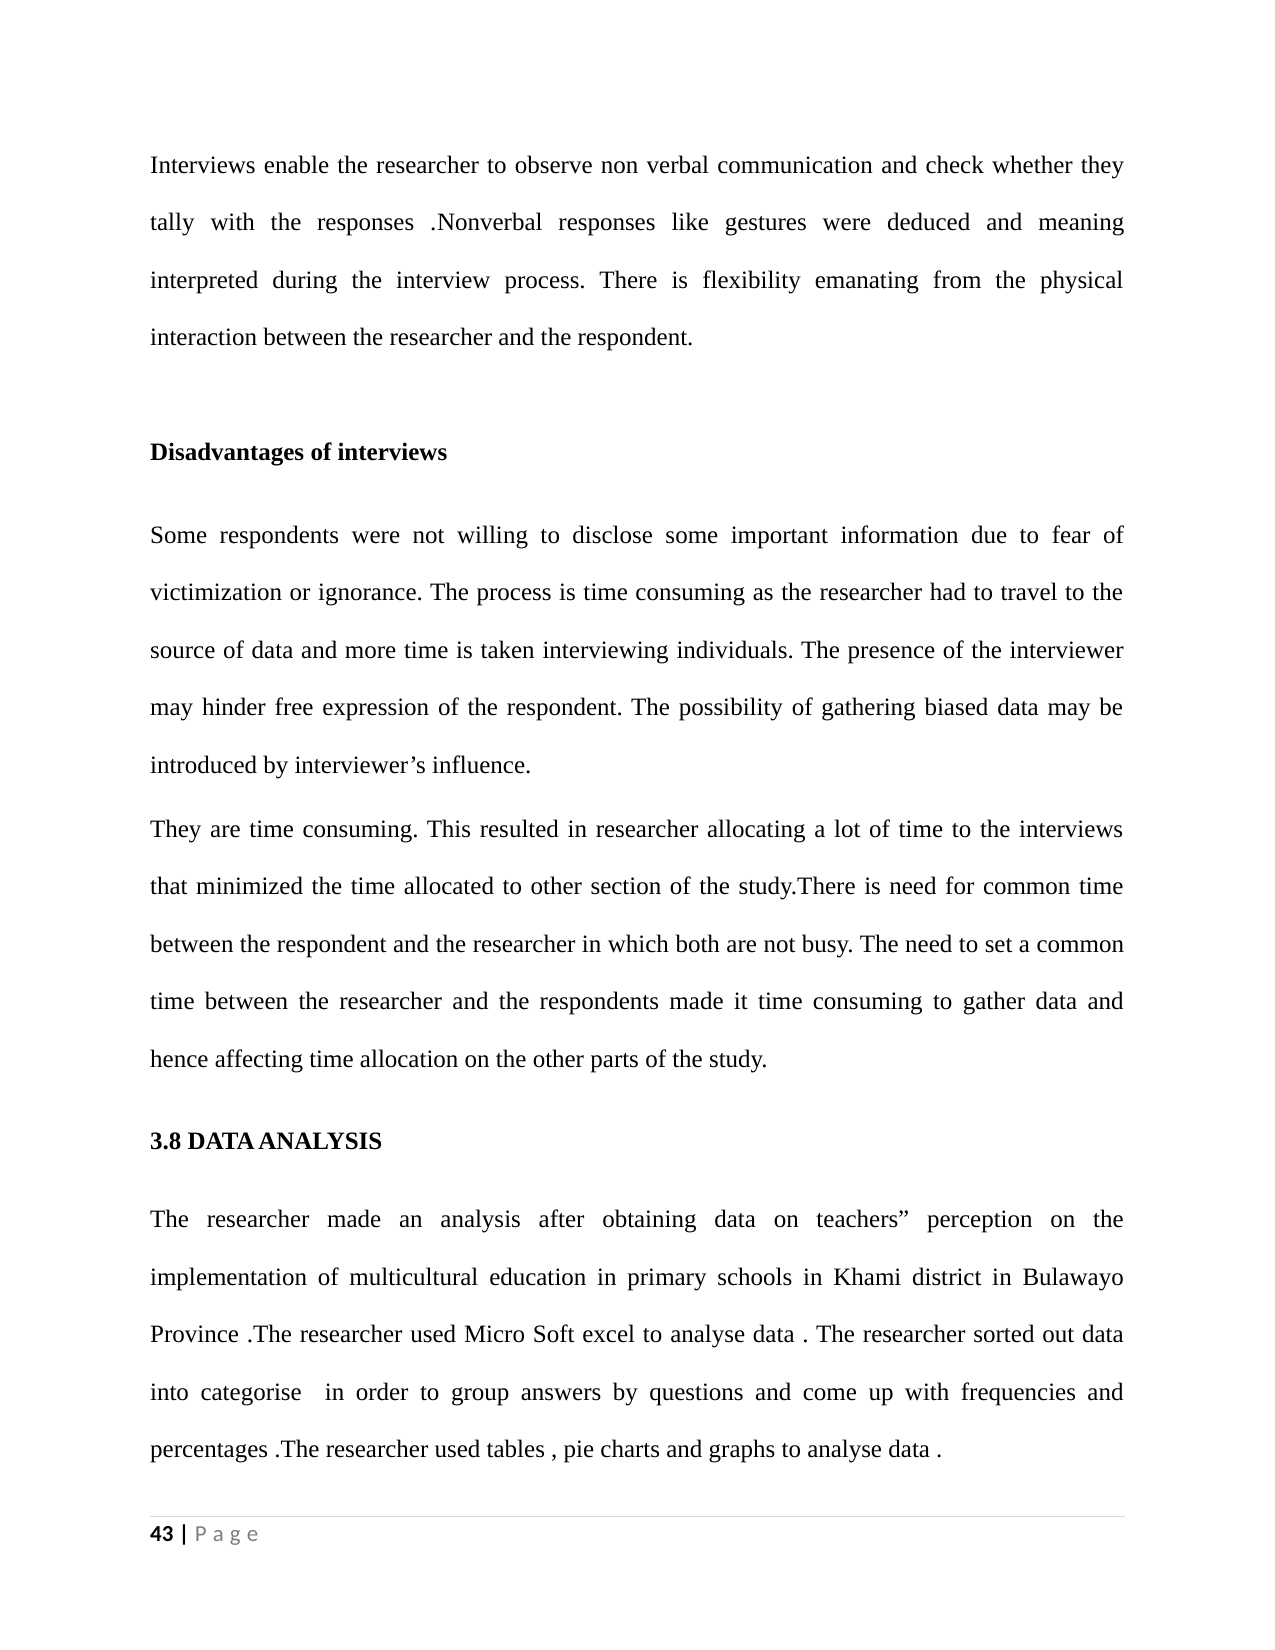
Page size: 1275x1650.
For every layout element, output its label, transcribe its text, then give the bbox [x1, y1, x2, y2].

text The researcher made an analysis after obtaining data on teachers” perception on the implementation of multicultural education in primary schools in Khami district in Bulawayo Province .The researcher used Micro Soft excel to analyse data . The researcher sorted out data into categorise in order to group answers by questions and come up with frequencies and percentages .The researcher used tables , pie charts and graphs to analyse data . [150, 1204, 1125, 1463]
text Interviews enable the researcher to observe non verbal communication and check whether they tally with the responses .Nonverbal responses like gestures were deduced and meaning interpreted during the interview process. There is flexibility emanating from the physical interaction between the researcher and the respondent. [150, 150, 1125, 351]
text Some respondents were not willing to disclose some important information due to fear of victimization or ignorance. The process is time consuming as the researcher had to travel to the source of data and more time is taken interviewing individuals. The presence of the interviewer may hinder free expression of the respondent. The possibility of gathering biased data may be introduced by interviewer’s influence. [150, 520, 1125, 779]
subtitle 3.8 DATA ANALYSIS [150, 1126, 1125, 1155]
text Disadvantages of interviews [150, 437, 1125, 466]
text They are time consuming. This resulted in researcher allocating a lot of time to the interviews that minimized the time allocated to other section of the study.There is need for common time between the respondent and the researcher in which both are not busy. The need to set a common time between the researcher and the respondents made it time consuming to gather data and hence affecting time allocation on the other parts of the study. [150, 814, 1125, 1072]
